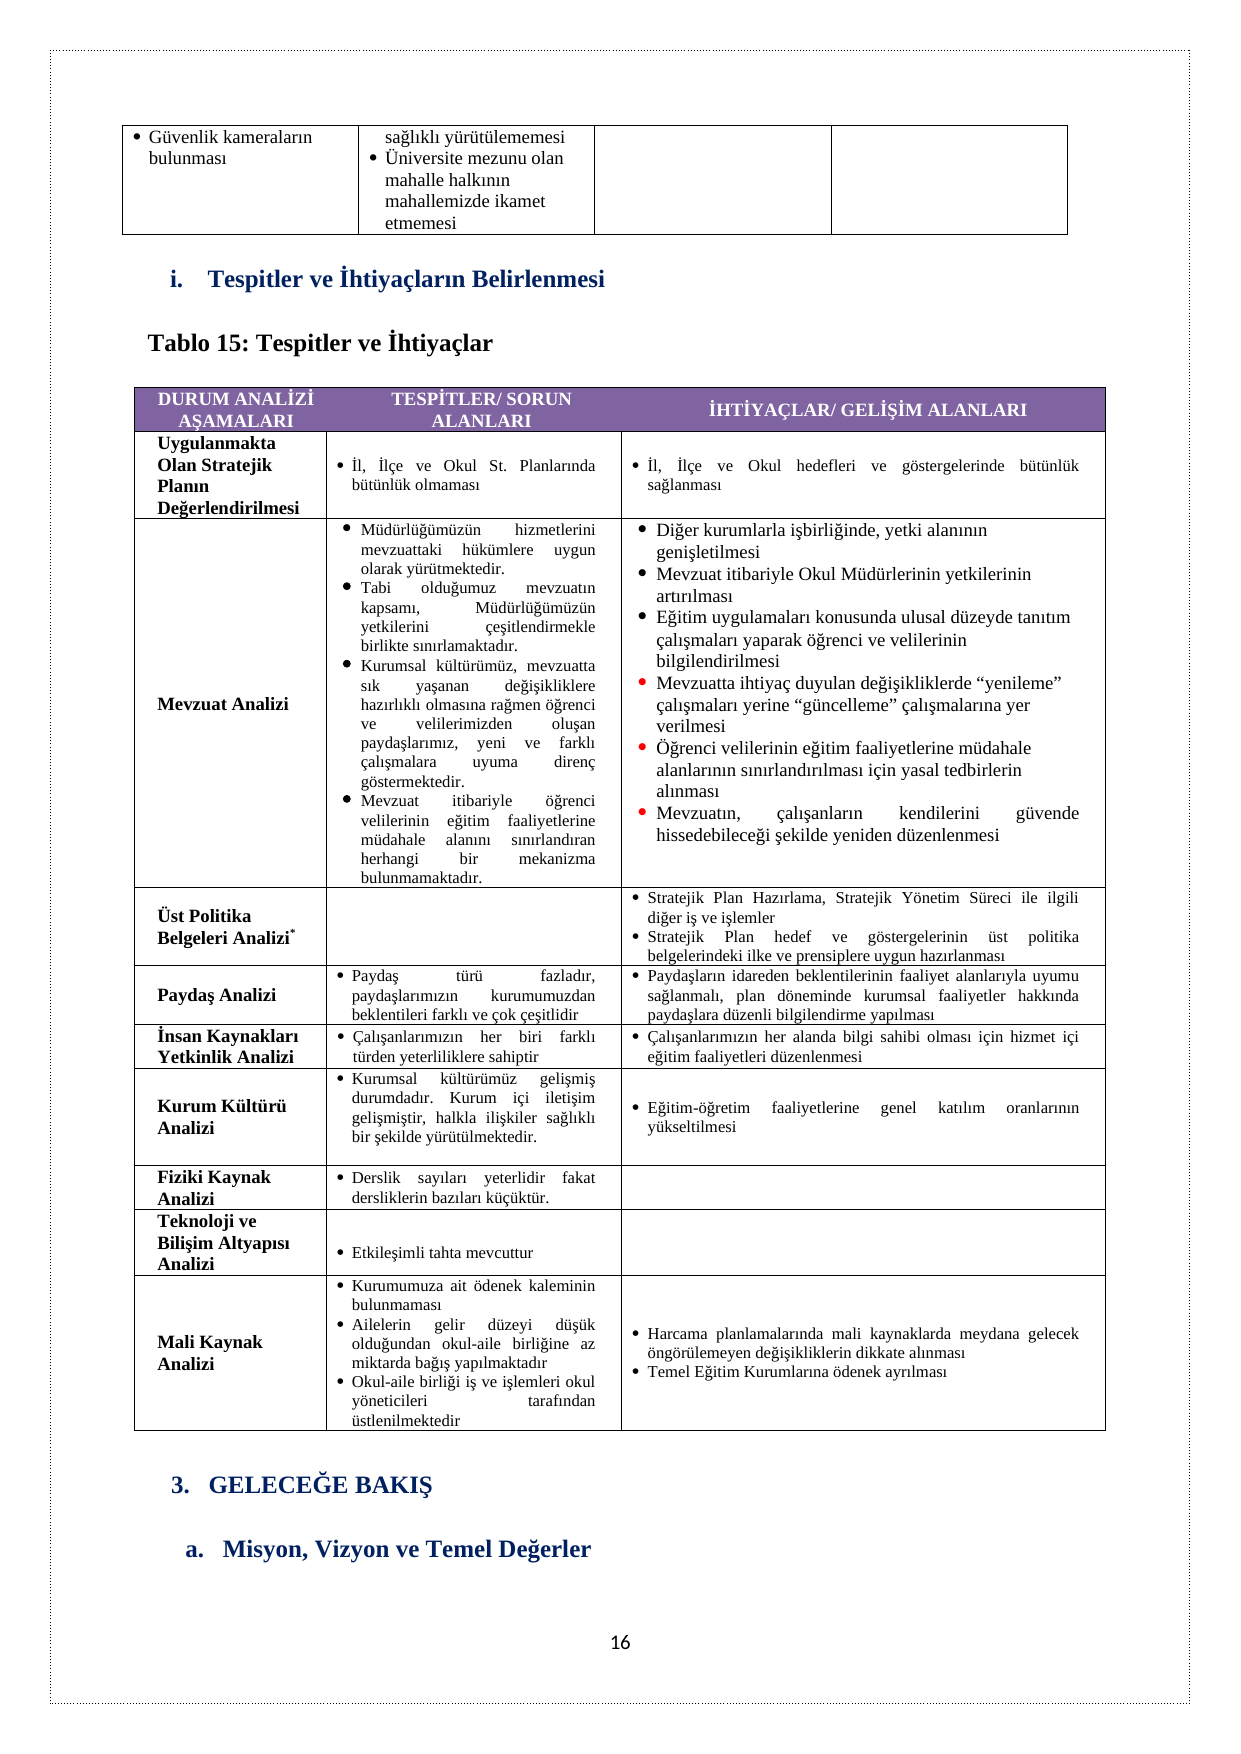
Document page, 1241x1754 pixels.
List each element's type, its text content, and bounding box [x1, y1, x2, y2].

table_cell İl, İlçe ve Okul hedefleri ve göstergelerinde bütünlük sağlanması [622, 432, 1105, 518]
table_cell Eğitim-öğretim faaliyetlerine genel katılım oranlarının yükseltilmesi [622, 1069, 1105, 1165]
table_cell Harcama planlamalarında mali kaynaklarda meydana gelecek öngörülemeyen değişikliklerin dikkate alınması Temel Eğitim Kurumlarına ödenek ayrılması [622, 1276, 1105, 1429]
table_cell Müdürlüğümüzün hizmetlerini mevzuattaki hükümlere uygun olarak yürütmektedir. Tabi olduğumuz mevzuatın kapsamı, Müdürlüğümüzün yetkilerini çeşitlendirmekle birlikte sınırlamaktadır. Kurumsal kültürümüz, mevzuatta sık yaşanan değişikliklere hazırlıklı olmasına rağmen öğrenci ve velilerimizden oluşan paydaşlarımız, yeni ve farklı çalışmalara uyuma direnç göstermektedir. Mevzuat itibariyle öğrenci velilerinin eğitim faaliyetlerine müdahale alanını sınırlandıran herhangi bir mekanizma bulunmamaktadır. [327, 519, 621, 887]
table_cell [123, 126, 358, 233]
table_cell Mali Kaynak Analizi [135, 1276, 326, 1429]
table_cell Çalışanlarımızın her alanda bilgi sahibi olması için hizmet içi eğitim faaliyetleri düzenlenmesi [622, 1025, 1105, 1068]
subtitle Tablo 15: Tespitler ve İhtiyaçlar [147, 328, 1107, 357]
table_cell Kurumsal kültürümüz gelişmiş durumdadır. Kurum içi iletişim gelişmiştir, halkla ilişkiler sağlıklı bir şekilde yürütülmektedir. [327, 1069, 621, 1165]
table_cell Mevzuat Analizi [135, 519, 326, 887]
table_cell İl, İlçe ve Okul St. Planlarında bütünlük olmaması [327, 432, 621, 518]
table_header DURUM ANALİZİ AŞAMALARI [135, 388, 326, 431]
table_cell Diğer kurumlarla işbirliğinde, yetki alanının genişletilmesi Mevzuat itibariyle Okul Müdürlerinin yetkilerinin artırılması Eğitim uygulamaları konusunda ulusal düzeyde tanıtım çalışmaları yaparak öğrenci ve velilerinin bilgilendirilmesi Mevzuatta ihtiyaç duyulan değişikliklerde “yenileme” çalışmaları yerine “güncelleme” çalışmalarına yer verilmesi Öğrenci velilerinin eğitim faaliyetlerine müdahale alanlarının sınırlandırılması için yasal tedbirlerin alınması Mevzuatın, çalışanların kendilerini güvende hissedebileceği şekilde yeniden düzenlenmesi [622, 519, 1105, 887]
table_cell Derslik sayıları yeterlidir fakat dersliklerin bazıları küçüktür. [327, 1166, 621, 1209]
table_cell İnsan Kaynakları Yetkinlik Analizi [135, 1025, 326, 1068]
table_header İHTİYAÇLAR/ GELİŞİM ALANLARI [621, 388, 1105, 431]
table_cell Teknoloji ve Bilişim Altyapısı Analizi [135, 1210, 326, 1275]
table_cell Paydaşların idareden beklentilerinin faaliyet alanlarıyla uyumu sağlanmalı, plan döneminde kurumsal faaliyetler hakkında paydaşlara düzenli bilgilendirme yapılması [622, 966, 1105, 1024]
table_cell Kurum Kültürü Analizi [135, 1069, 326, 1165]
table_cell [622, 1166, 1105, 1209]
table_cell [595, 126, 831, 233]
table_cell Fiziki Kaynak Analizi [135, 1166, 326, 1209]
table_cell Stratejik Plan Hazırlama, Stratejik Yönetim Süreci ile ilgili diğer iş ve işlemler Stratejik Plan hedef ve göstergelerinin üst politika belgelerindeki ilke ve prensiplere uygun hazırlanması [622, 888, 1105, 965]
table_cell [359, 126, 594, 233]
table_cell Çalışanlarımızın her biri farklı türden yeterliliklere sahiptir [327, 1025, 621, 1068]
table_cell Paydaş Analizi [135, 966, 326, 1024]
subtitle GELECEĞE BAKIŞ [171, 1470, 1107, 1499]
table_cell Kurumumuza ait ödenek kaleminin bulunmaması Ailelerin gelir düzeyi düşük olduğundan okul-aile birliğine az miktarda bağış yapılmaktadır Okul-aile birliği iş ve işlemleri okul yöneticileri tarafından üstlenilmektedir [327, 1276, 621, 1429]
table_header TESPİTLER/ SORUN ALANLARI [326, 388, 621, 431]
table_cell Uygulanmakta Olan Stratejik Planın Değerlendirilmesi [135, 432, 326, 518]
table_cell [327, 888, 621, 965]
table_cell Paydaş türü fazladır, paydaşlarımızın kurumumuzdan beklentileri farklı ve çok çeşitlidir [327, 966, 621, 1024]
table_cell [832, 126, 1067, 233]
table_cell Etkileşimli tahta mevcuttur [327, 1210, 621, 1275]
table_cell [622, 1210, 1105, 1275]
subtitle Tespitler ve İhtiyaçların Belirlenmesi [170, 264, 1107, 293]
table_cell Üst Politika Belgeleri Analizi* [135, 888, 326, 965]
subtitle Misyon, Vizyon ve Temel Değerler [185, 1534, 1107, 1562]
